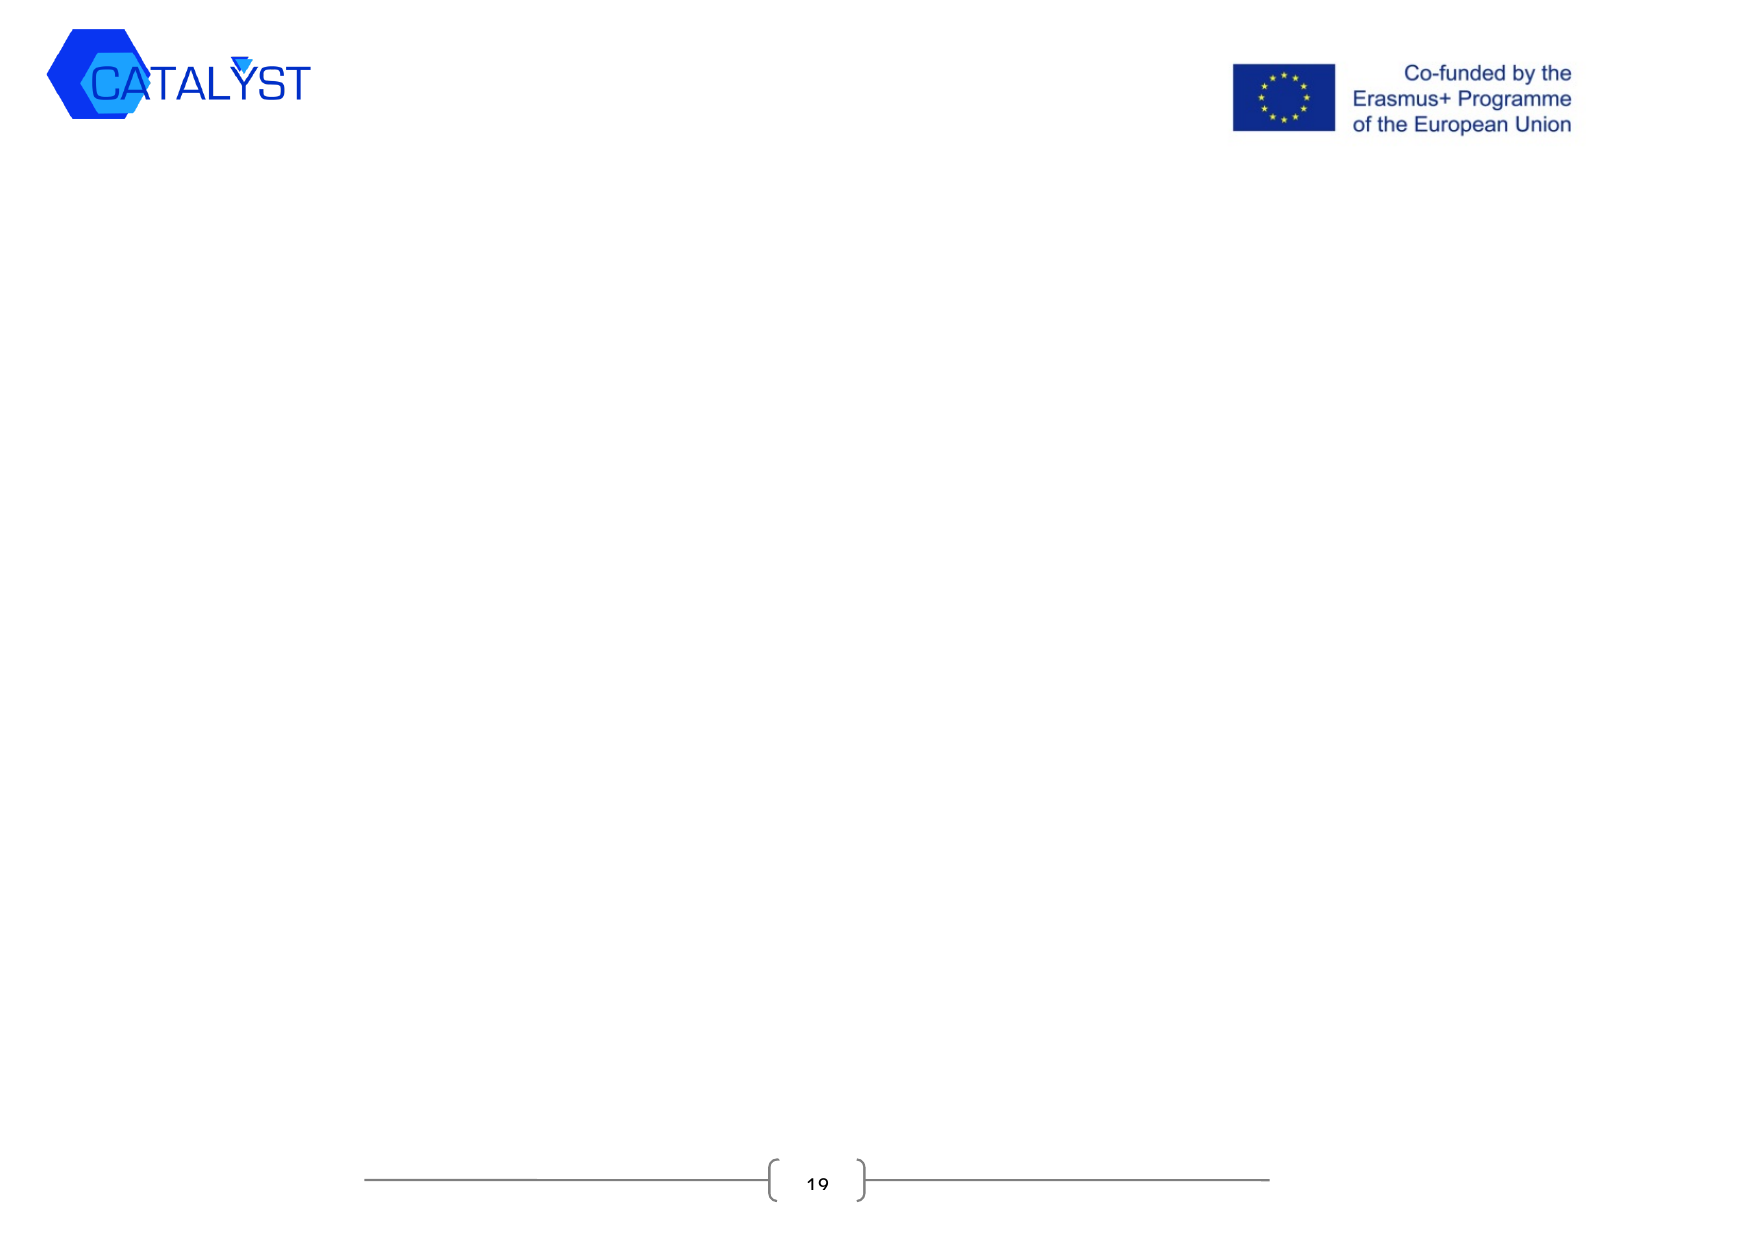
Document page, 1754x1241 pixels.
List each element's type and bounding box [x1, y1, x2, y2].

picture [46, 29, 311, 119]
picture [1212, 46, 1589, 151]
